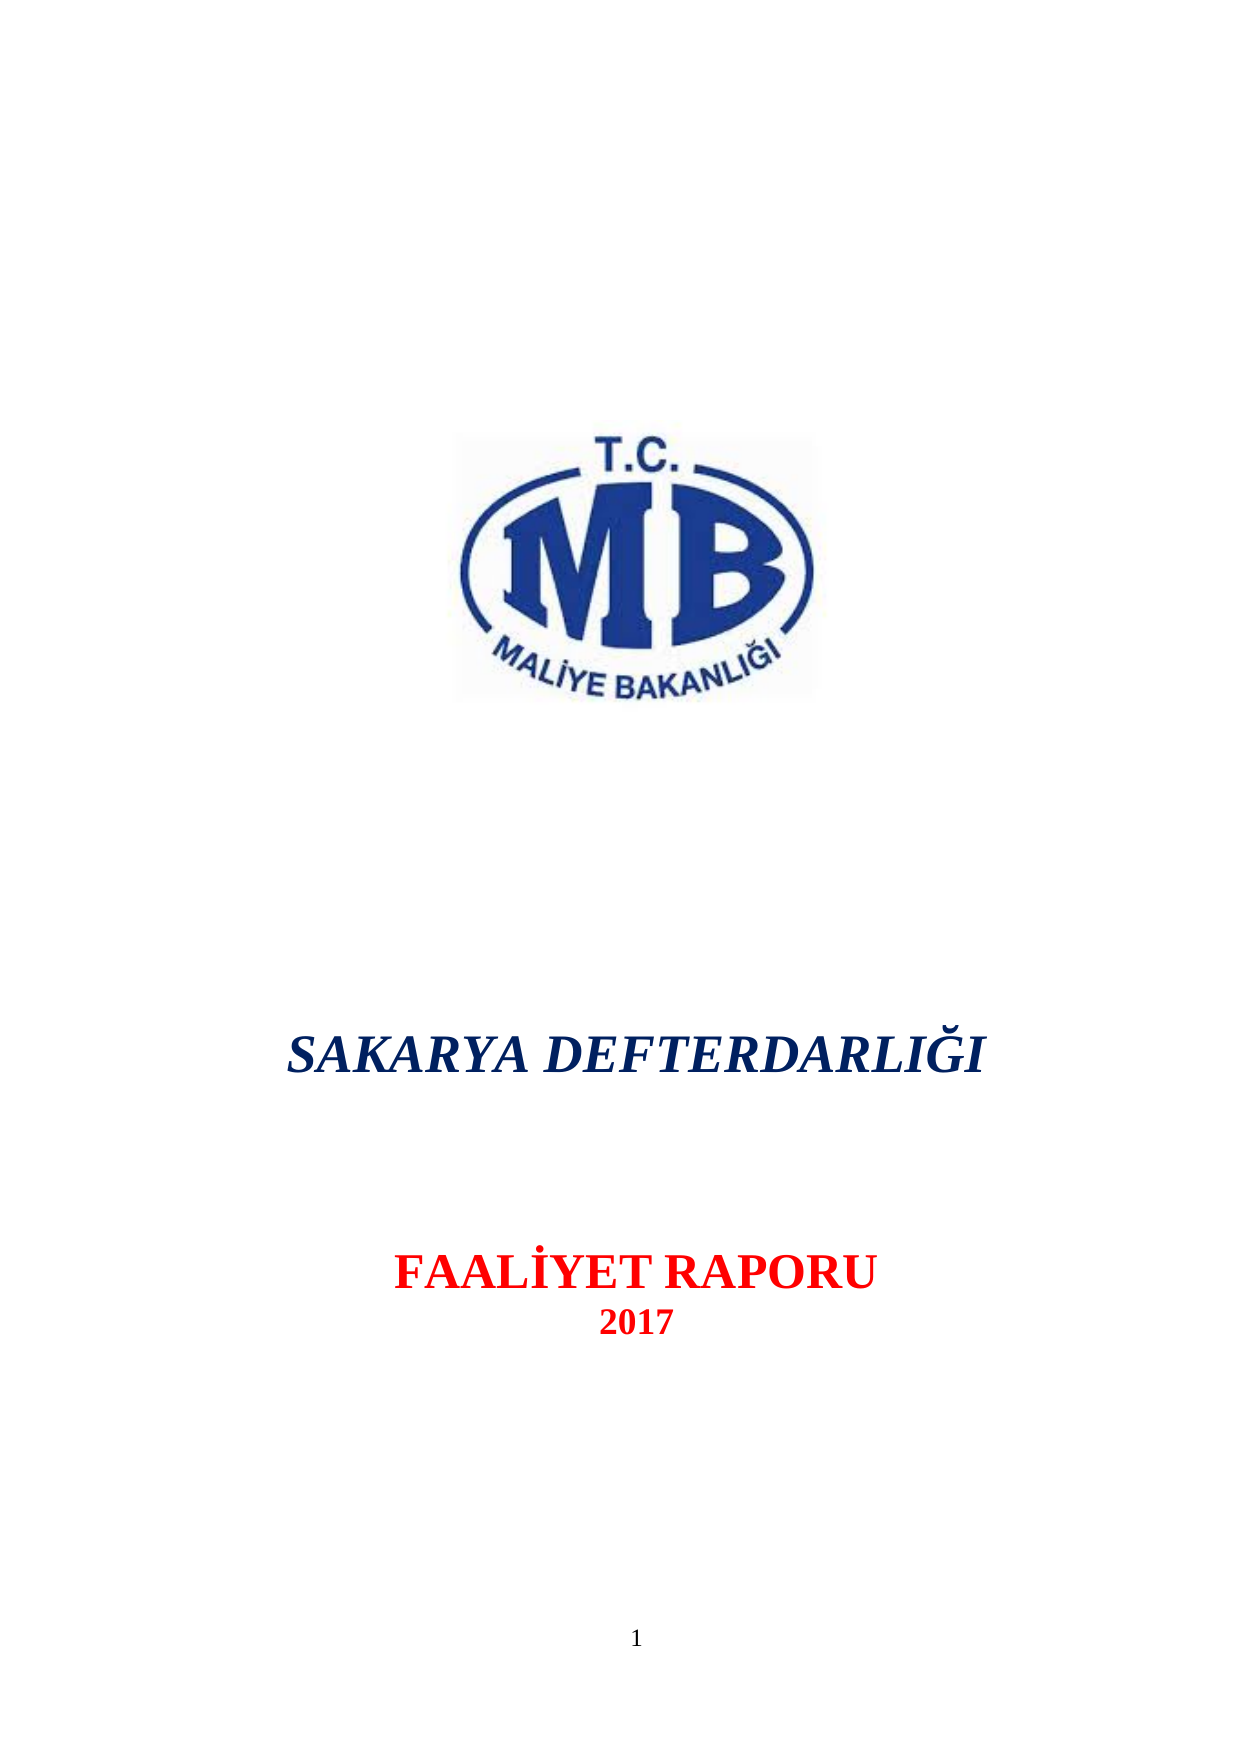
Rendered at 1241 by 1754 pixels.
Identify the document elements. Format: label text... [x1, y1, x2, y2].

text 2017 [148, 1299, 1125, 1343]
text FAALİYET RAPORU [148, 1242, 1125, 1299]
picture [361, 420, 912, 713]
text SAKARYA DEFTERDARLIĞI [148, 1022, 1125, 1084]
